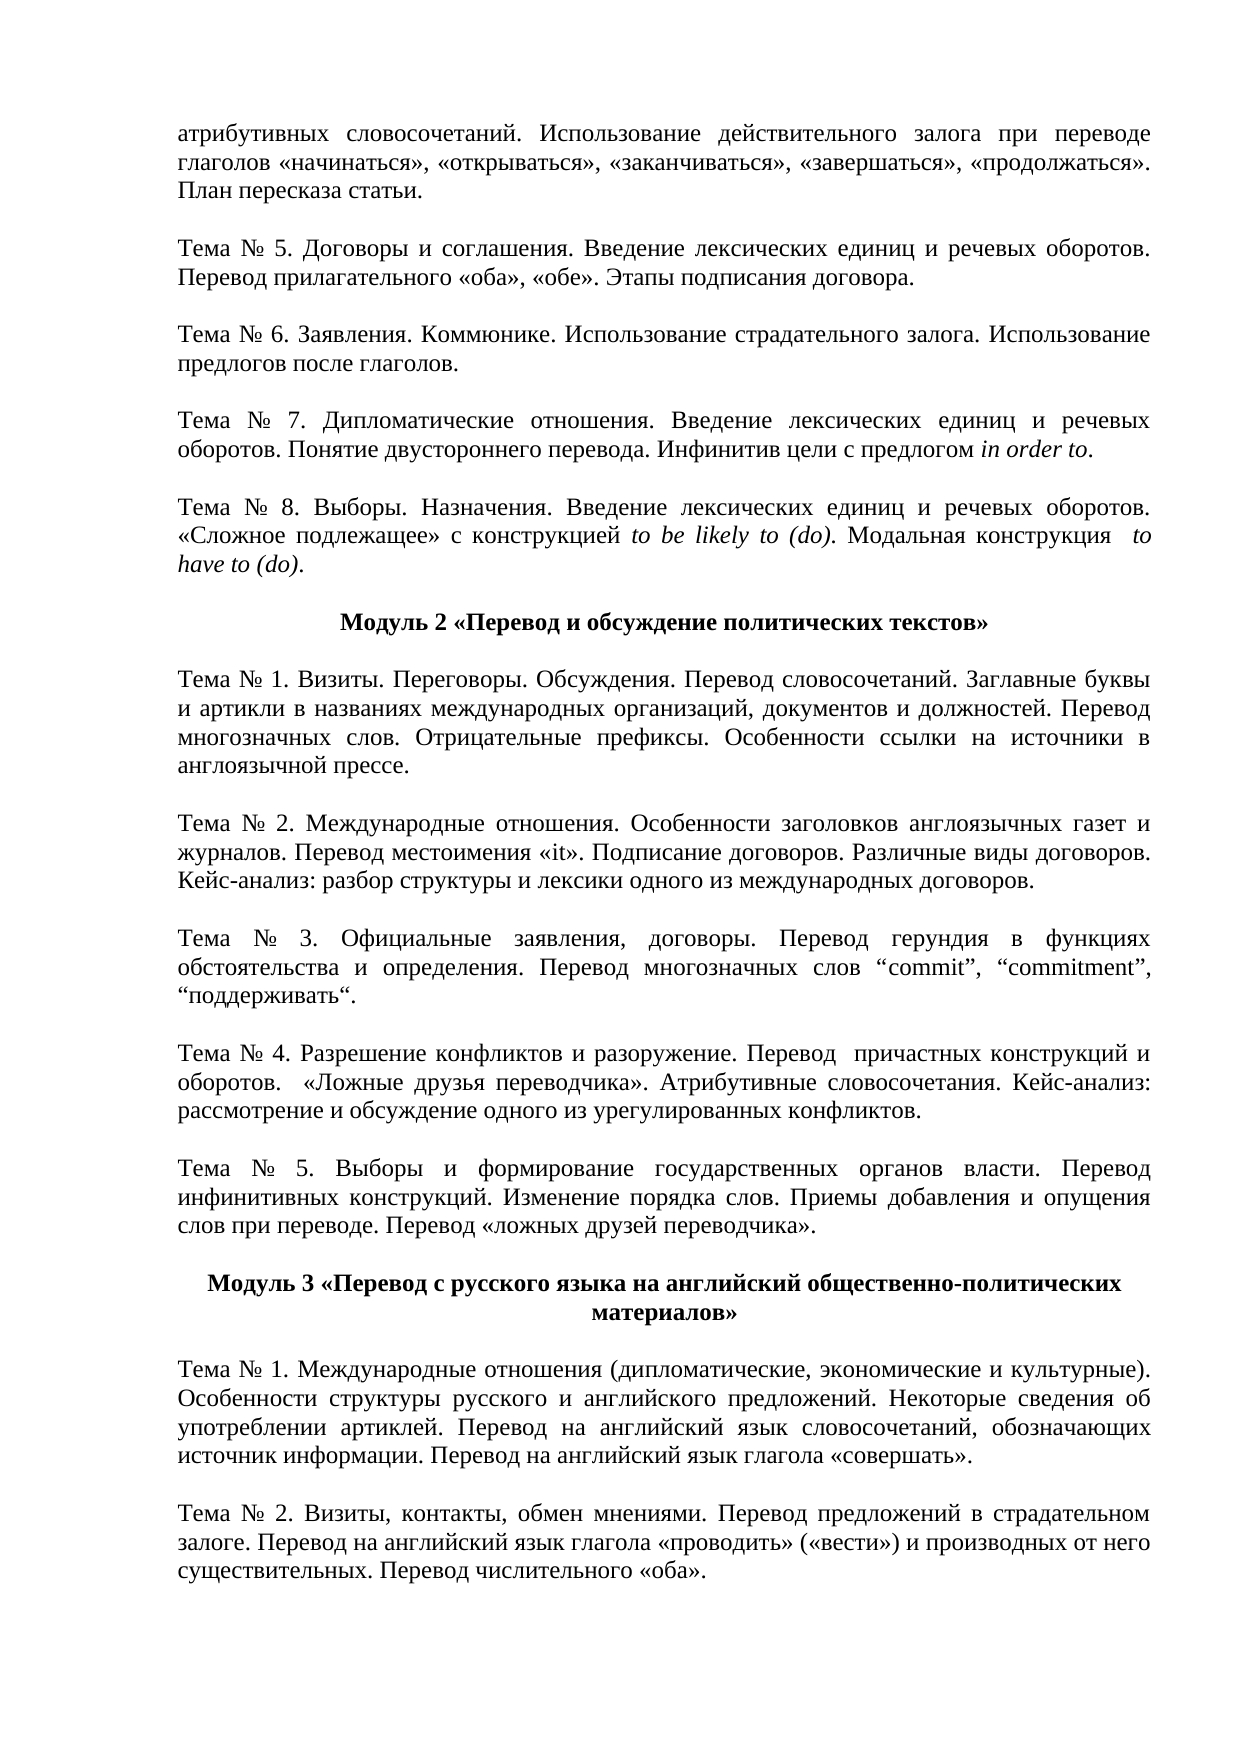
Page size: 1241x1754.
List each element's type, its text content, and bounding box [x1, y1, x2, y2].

text Тема № 1. Международные отношения (дипломатические, экономические и культурные). Особенности структуры русского и английского предложений. Некоторые сведения об употреблении артиклей. Перевод на английский язык словосочетаний, обозначающих источник информации. Перевод на английский язык глагола «совершать». [177, 1354, 1152, 1469]
text Тема № 2. Международные отношения. Особенности заголовков англоязычных газет и журналов. Перевод местоимения «it». Подписание договоров. Различные виды договоров. Кейс-анализ: разбор структуры и лексики одного из международных договоров. [177, 808, 1152, 894]
text Модуль 2 «Перевод и обсуждение политических текстов» [177, 607, 1152, 636]
text Тема № 5. Договоры и соглашения. Введение лексических единиц и речевых оборотов. Перевод прилагательного «оба», «обе». Этапы подписания договора. [177, 233, 1152, 291]
text Тема № 2. Визиты, контакты, обмен мнениями. Перевод предложений в страдательном залоге. Перевод на английский язык глагола «проводить» («вести») и производных от него существительных. Перевод числительного «оба». [177, 1498, 1152, 1584]
text Тема № 3. Официальные заявления, договоры. Перевод герундия в функциях обстоятельства и определения. Перевод многозначных слов “commit”, “commitment”, “поддерживать“. [177, 923, 1152, 1009]
text Тема № 1. Визиты. Переговоры. Обсуждения. Перевод словосочетаний. Заглавные буквы и артикли в названиях международных организаций, документов и должностей. Перевод многозначных слов. Отрицательные префиксы. Особенности ссылки на источники в англоязычной прессе. [177, 664, 1152, 779]
text Тема № 7. Дипломатические отношения. Введение лексических единиц и речевых оборотов. Понятие двустороннего перевода. Инфинитив цели с предлогом in order to. [177, 406, 1152, 463]
text Тема № 4. Разрешение конфликтов и разоружение. Перевод причастных конструкций и оборотов. «Ложные друзья переводчика». Атрибутивные словосочетания. Кейс-анализ: рассмотрение и обсуждение одного из урегулированных конфликтов. [177, 1038, 1152, 1124]
text Модуль 3 «Перевод с русского языка на английский общественно-политических материалов» [177, 1268, 1152, 1326]
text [177, 118, 1152, 204]
text Тема № 6. Заявления. Коммюнике. Использование страдательного залога. Использование предлогов после глаголов. [177, 319, 1152, 377]
text Тема № 5. Выборы и формирование государственных органов власти. Перевод инфинитивных конструкций. Изменение порядка слов. Приемы добавления и опущения слов при переводе. Перевод «ложных друзей переводчика». [177, 1153, 1152, 1239]
text Тема № 8. Выборы. Назначения. Введение лексических единиц и речевых оборотов. «Сложное подлежащее» с конструкцией to be likely to (do). Модальная конструкция to have to (do). [177, 492, 1152, 578]
